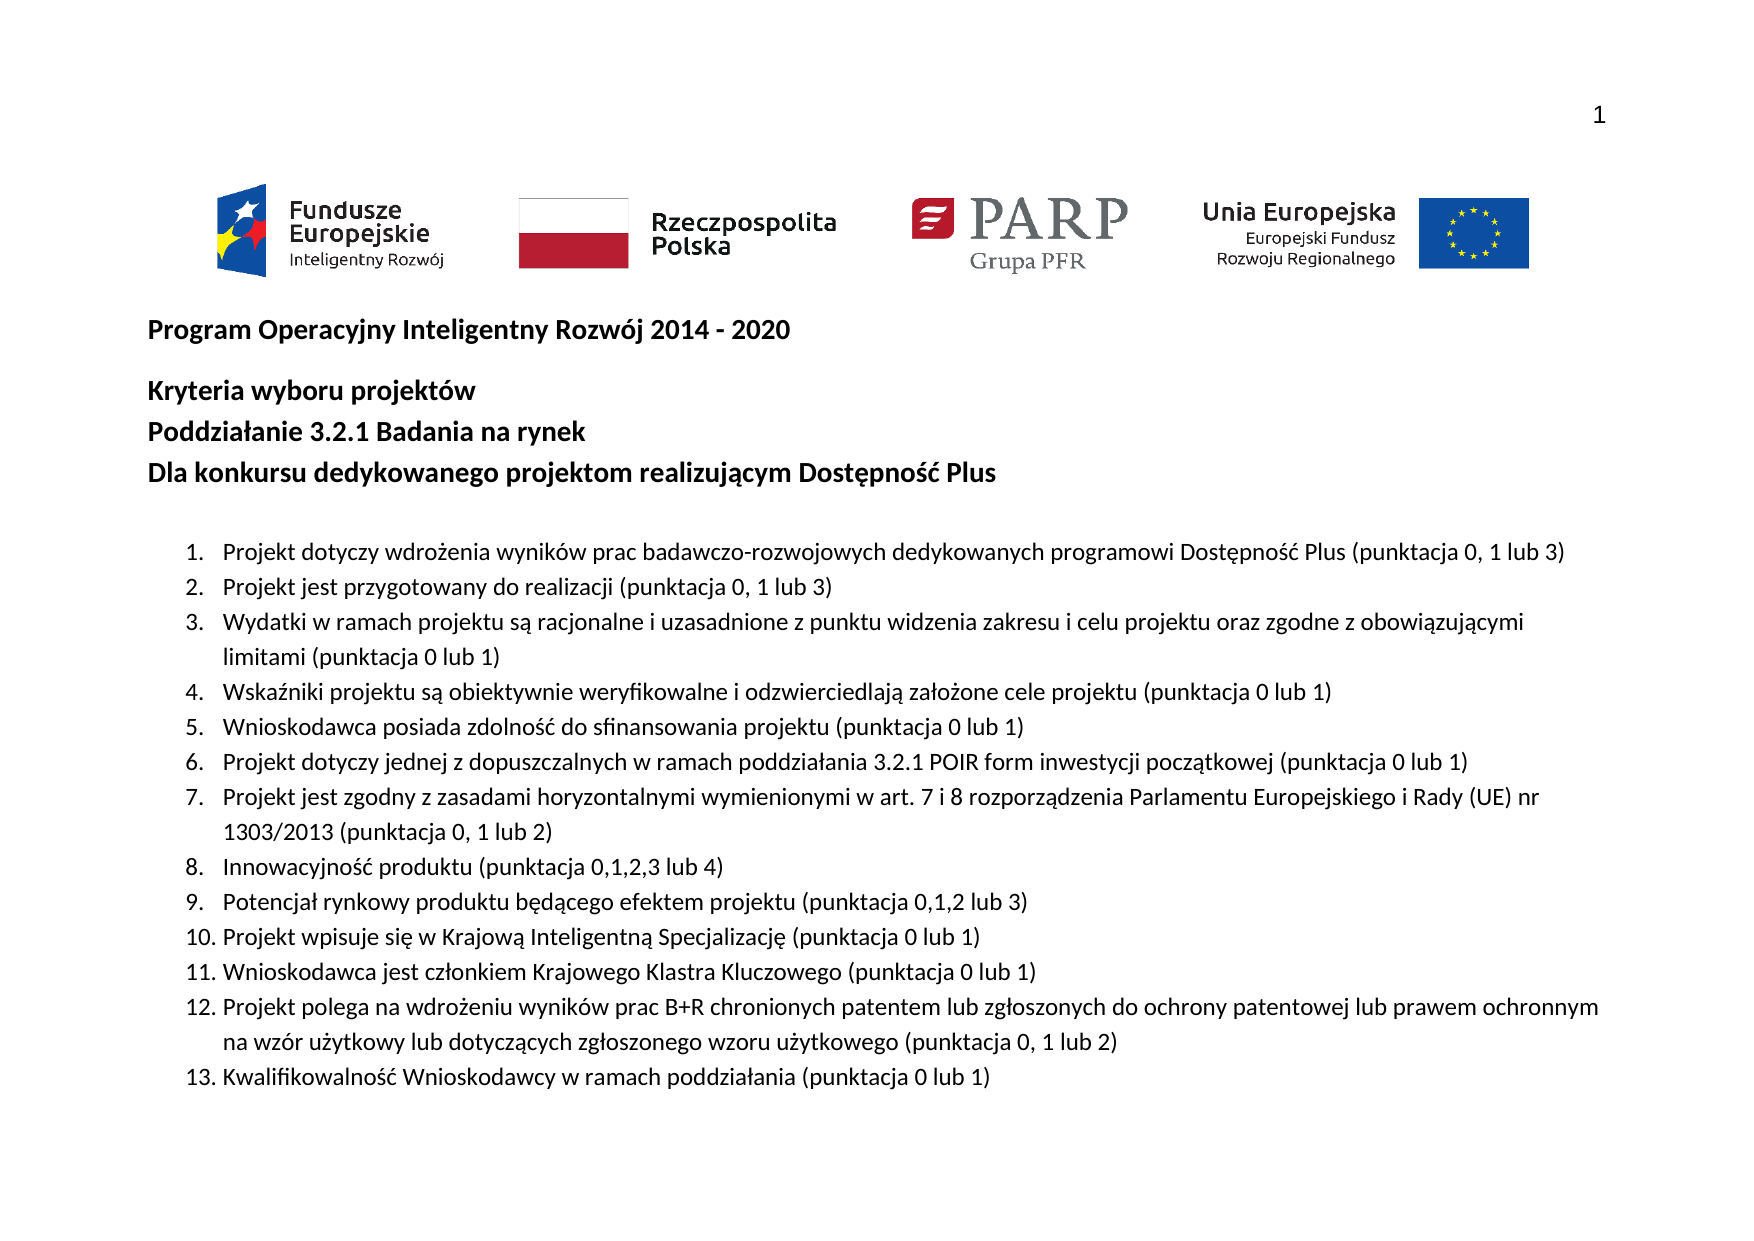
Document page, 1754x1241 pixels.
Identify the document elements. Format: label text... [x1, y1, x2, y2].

list Kwalifikowalność Wnioskodawcy w ramach poddziałania (punktacja 0 lub 1) [185, 1061, 1606, 1092]
list Innowacyjność produktu (punktacja 0,1,2,3 lub 4) [185, 851, 1606, 882]
list Wnioskodawca jest członkiem Krajowego Klastra Kluczowego (punktacja 0 lub 1) [185, 956, 1606, 987]
list Projekt jest przygotowany do realizacji (punktacja 0, 1 lub 3) [185, 571, 1606, 602]
list Wydatki w ramach projektu są racjonalne i uzasadnione z punktu widzenia zakresu i celu projektu oraz zgodne z obowiązującymi limitami (punktacja 0 lub 1) [185, 606, 1606, 672]
text Poddziałanie 3.2.1 Badania na rynek [148, 413, 1606, 449]
list Projekt polega na wdrożeniu wyników prac B+R chronionych patentem lub zgłoszonych do ochrony patentowej lub prawem ochronnym na wzór użytkowy lub dotyczących zgłoszonego wzoru użytkowego (punktacja 0, 1 lub 2) [185, 991, 1606, 1057]
list Wnioskodawca posiada zdolność do sfinansowania projektu (punktacja 0 lub 1) [185, 711, 1606, 742]
text Kryteria wyboru projektów [148, 372, 1606, 408]
list Projekt dotyczy wdrożenia wyników prac badawczo-rozwojowych dedykowanych programowi Dostępność Plus (punktacja 0, 1 lub 3) [185, 536, 1606, 567]
list Projekt dotyczy jednej z dopuszczalnych w ramach poddziałania 3.2.1 POIR form inwestycji początkowej (punktacja 0 lub 1) [185, 746, 1606, 777]
text Dla konkursu dedykowanego projektom realizującym Dostępność Plus [148, 454, 1606, 490]
list Projekt jest zgodny z zasadami horyzontalnymi wymienionymi w art. 7 i 8 rozporządzenia Parlamentu Europejskiego i Rady (UE) nr 1303/2013 (punktacja 0, 1 lub 2) [185, 781, 1606, 847]
text Program Operacyjny Inteligentny Rozwój 2014 - 2020 [148, 311, 1606, 346]
list Wskaźniki projektu są obiektywnie weryfikowalne i odzwierciedlają założone cele projektu (punktacja 0 lub 1) [185, 676, 1606, 707]
list Potencjał rynkowy produktu będącego efektem projektu (punktacja 0,1,2 lub 3) [185, 886, 1606, 917]
list Projekt wpisuje się w Krajową Inteligentną Specjalizację (punktacja 0 lub 1) [185, 921, 1606, 952]
picture [147, 155, 1607, 307]
